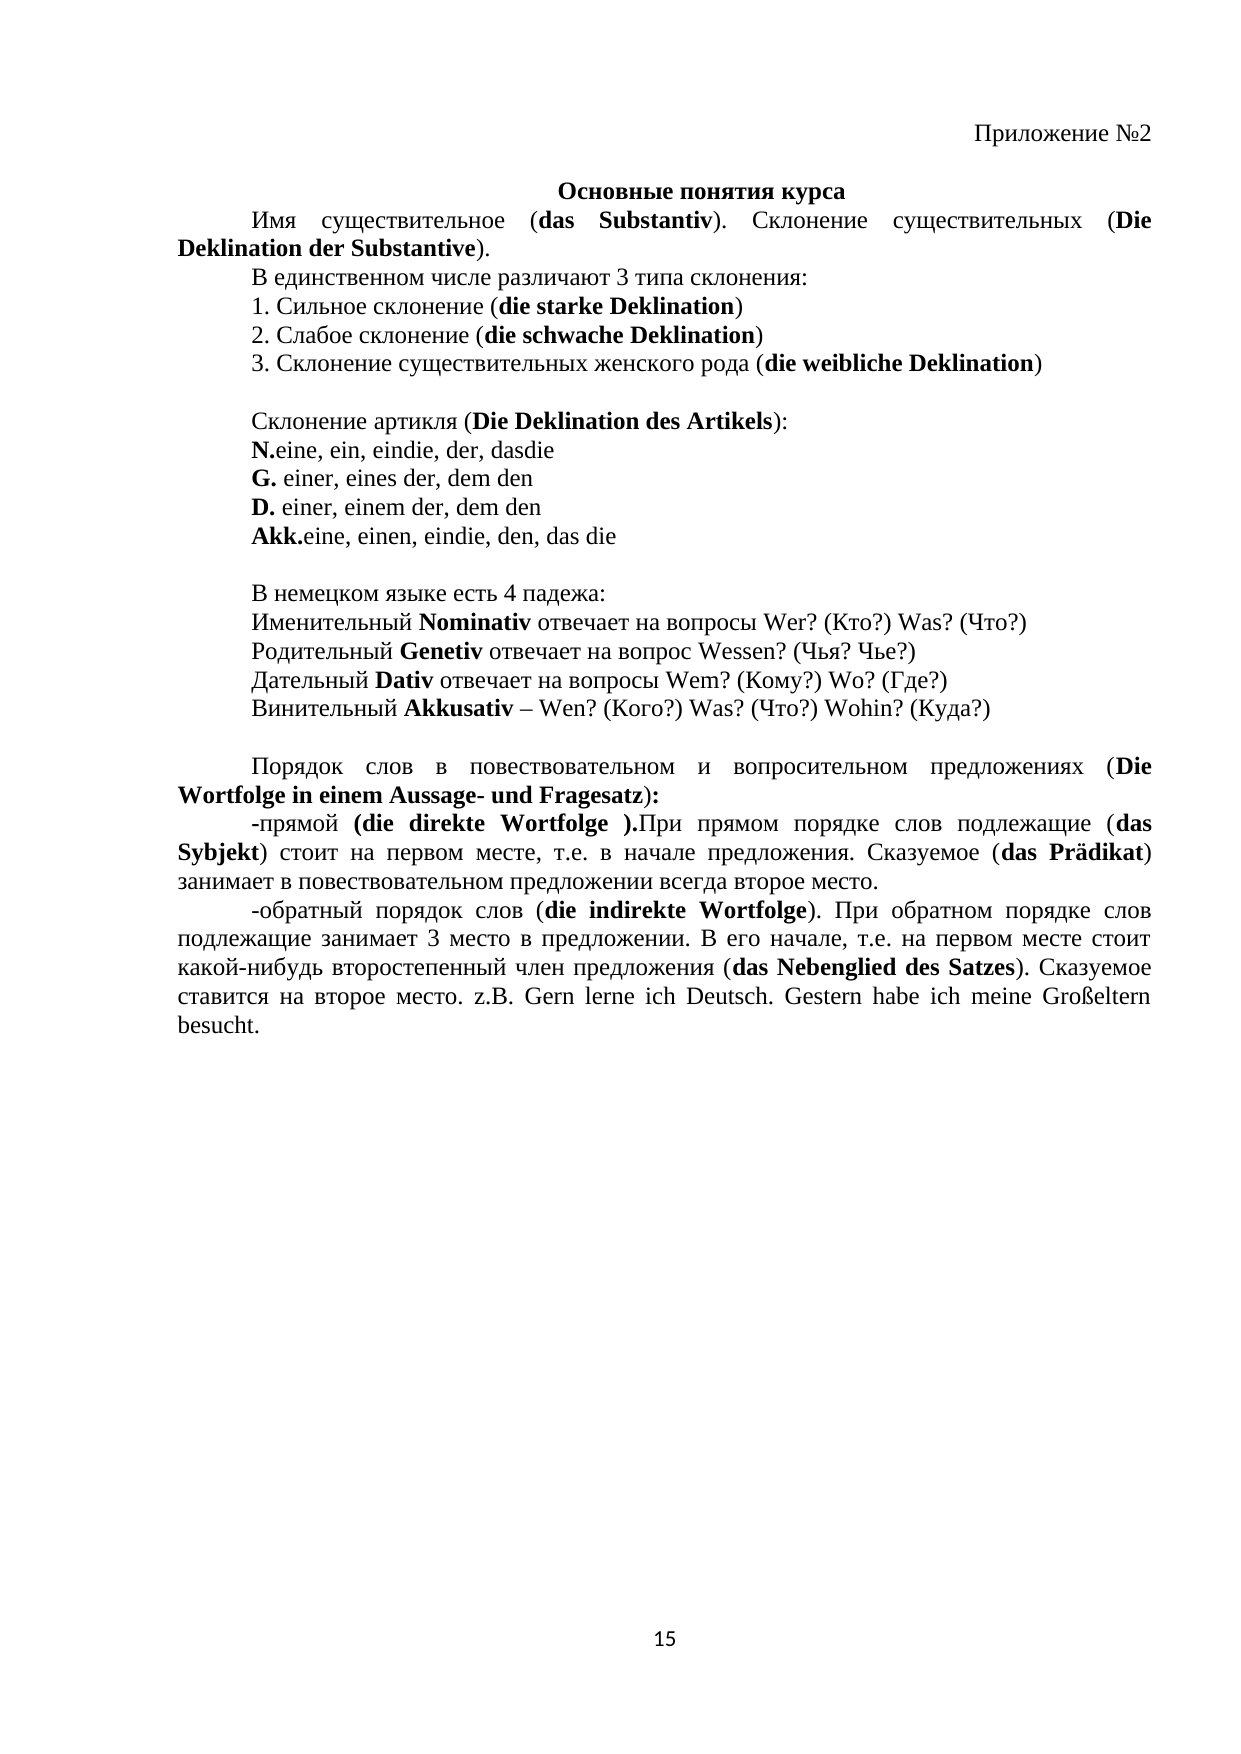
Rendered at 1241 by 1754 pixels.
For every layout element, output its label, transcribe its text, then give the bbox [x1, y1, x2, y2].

text Akk.еine, einen, eindie, den, das die [177, 521, 1152, 550]
text D. einer, einem der, dem den [177, 492, 1152, 521]
text N.eine, ein, eindie, der, dasdie [177, 435, 1152, 463]
text В немецком языке есть 4 падежа: [177, 578, 1152, 607]
text Дательный Dativ отвечает на вопросы Wem? (Кому?) Wo? (Где?) [177, 665, 1152, 693]
text Родительный Genetiv отвечает на вопрос Wessen? (Чья? Чье?) [177, 636, 1152, 665]
text 1. Сильное склонение (die starke Deklination) [177, 291, 1152, 320]
text Склонение артикля (Die Deklination des Artikels): [177, 406, 1152, 435]
text Именительный Nominativ отвечает на вопросы Wer? (Кто?) Was? (Что?) [177, 607, 1152, 636]
text 3. Склонение существительных женского рода (die weibliche Deklination) [177, 348, 1152, 377]
text -обратный порядок слов (die indirekte Wortfolge). При обратном порядке слов подлежащие занимает 3 место в предложении. В его начале, т.е. на первом месте стоит какой-нибудь второстепенный член предложения (das Nebenglied des Satzes). Сказуемое ставится на второе место. z.B. Gern lerne ich Deutsch. Gestern habe ich meine Großeltern besucht. [177, 895, 1152, 1038]
text В единственном числе различают 3 типа склонения: [177, 262, 1152, 291]
text G. einer, eines der, dem den [177, 463, 1152, 492]
text Порядок слов в повествовательном и вопросительном предложениях (Die Wortfolge in einem Aussage- und Fragesatz): [177, 751, 1152, 808]
text Винительный Akkusativ – Wen? (Кого?) Was? (Что?) Wohin? (Куда?) [177, 693, 1152, 722]
text Приложение №2 [177, 118, 1152, 147]
text 2. Слабое склонение (die schwache Deklination) [177, 320, 1152, 348]
text Имя существительное (das Substantiv). Склонение существительных (Die Deklination der Substantive). [177, 205, 1152, 262]
text -прямой (die direkte Wortfolge ).При прямом порядке слов подлежащие (das Sybjekt) стоит на первом месте, т.е. в начале предложения. Сказуемое (das Prädikat) занимает в повествовательном предложении всегда второе место. [177, 808, 1152, 895]
text Основные понятия курса [177, 176, 1152, 205]
